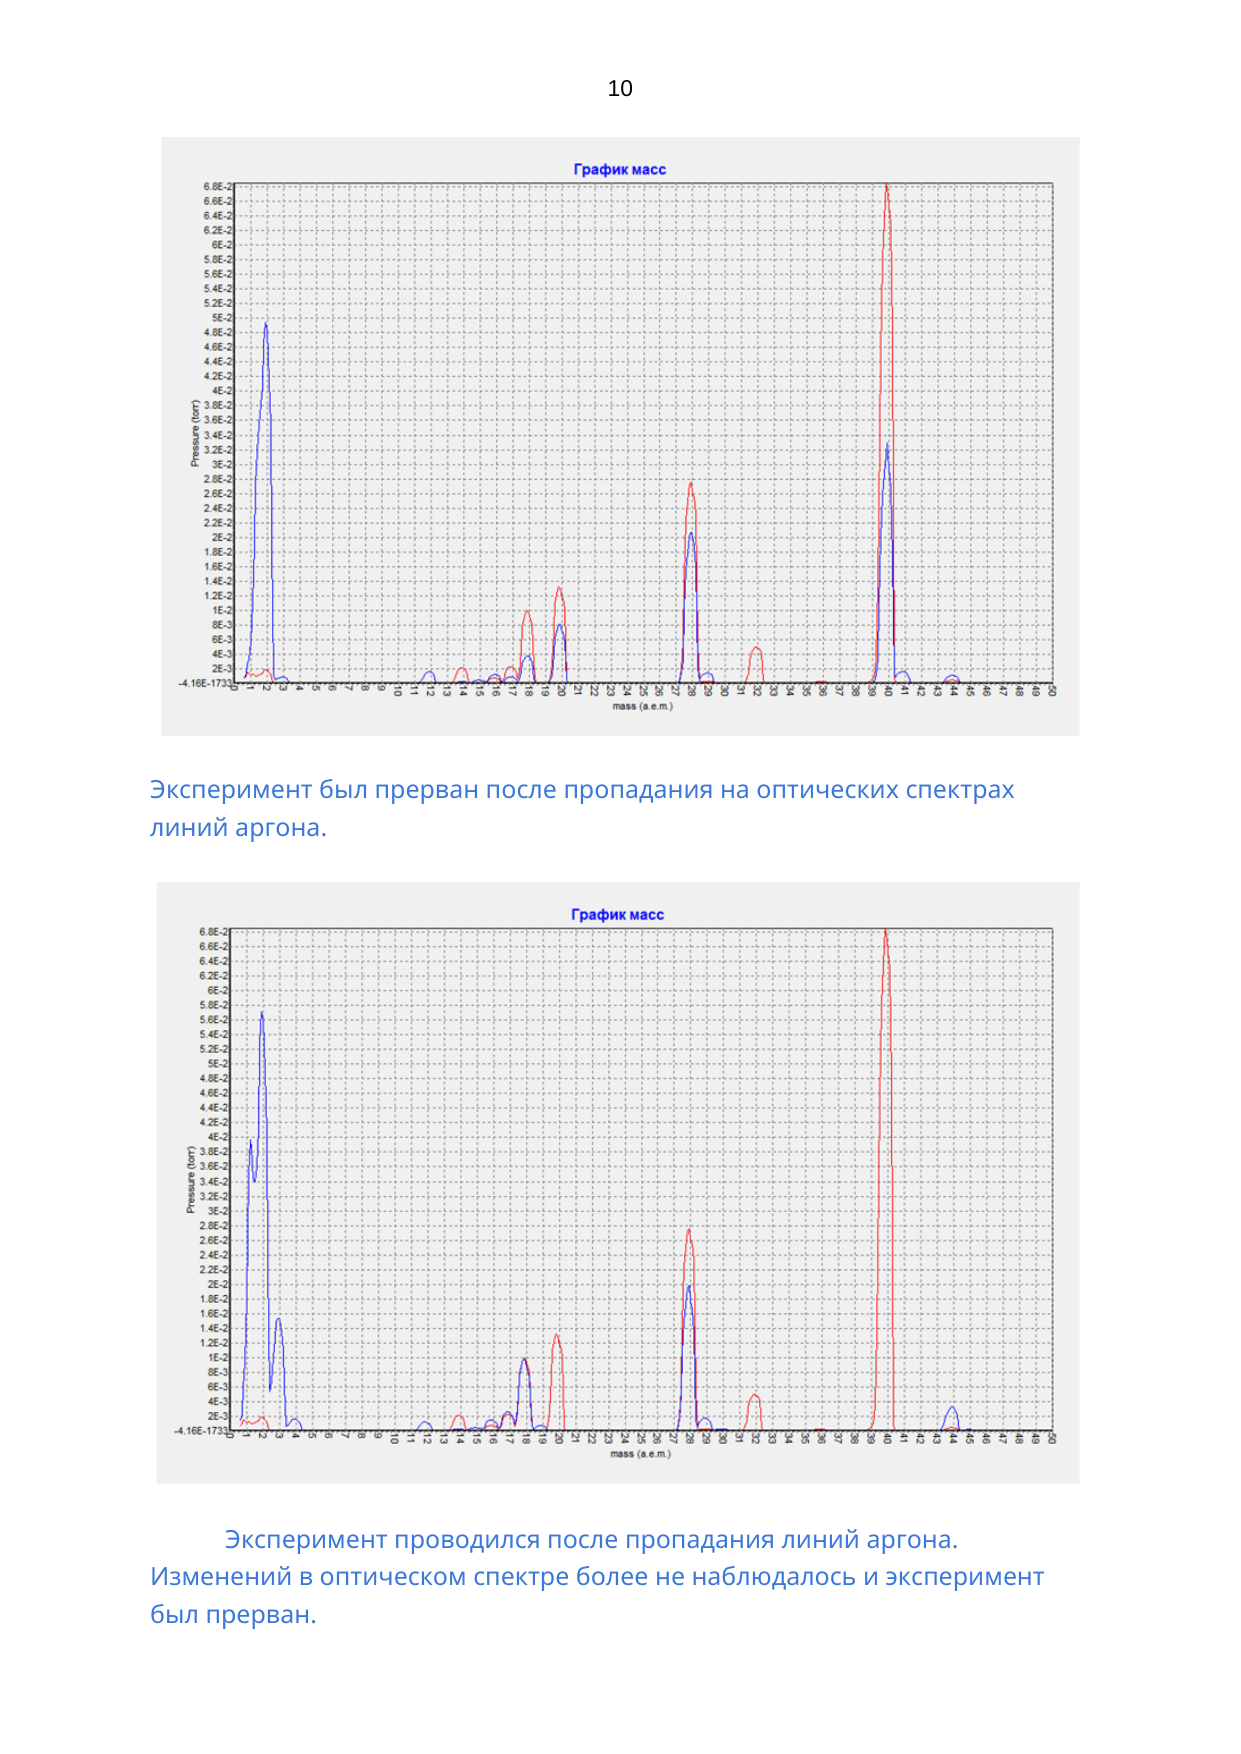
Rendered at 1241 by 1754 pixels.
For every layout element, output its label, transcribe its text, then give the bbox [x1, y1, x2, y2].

text Эксперимент проводился после пропадания линий аргона. Изменений в оптическом спектре более не наблюдалось и эксперимент был прерван. [150, 1521, 1090, 1631]
text Эксперимент был прерван после пропадания на оптических спектрах линий аргона. [150, 772, 1090, 844]
picture [150, 872, 1091, 1494]
picture [150, 127, 1091, 745]
